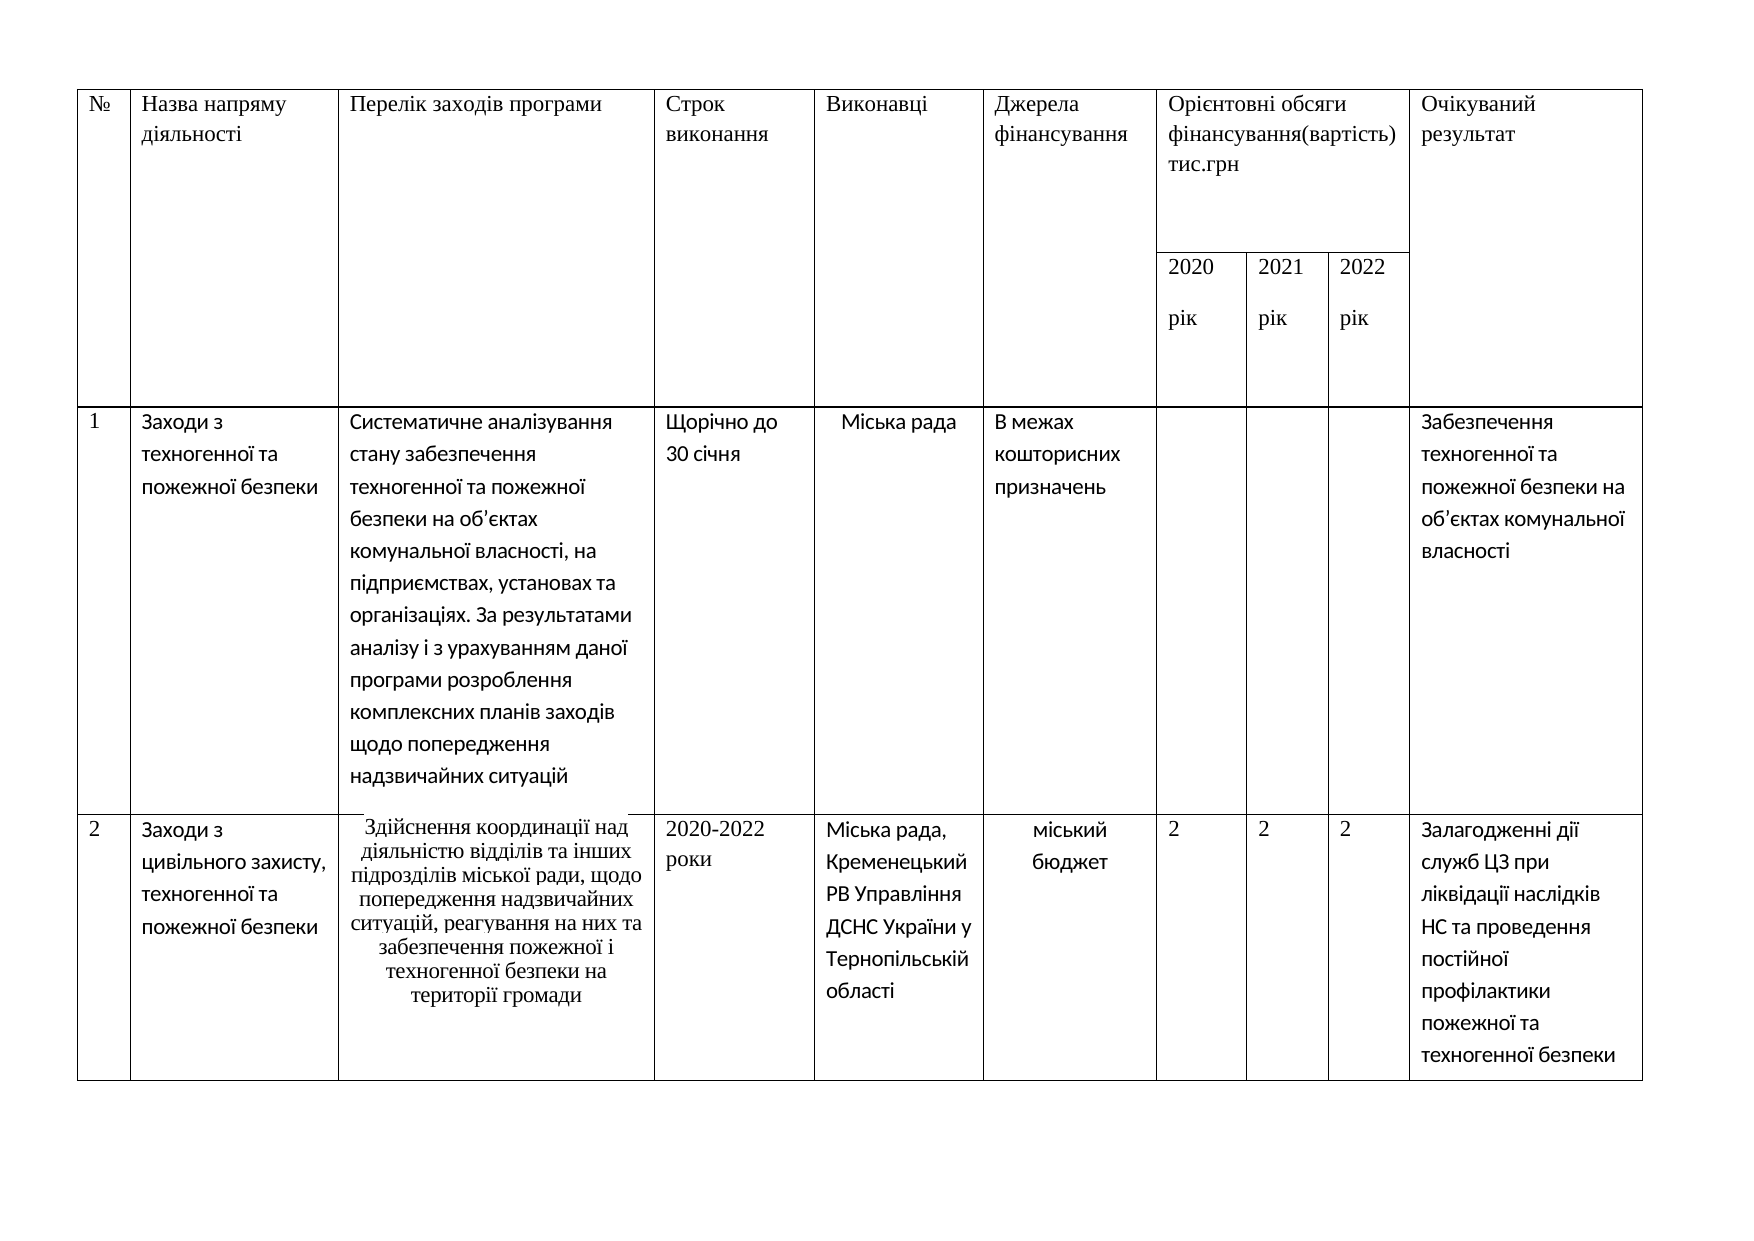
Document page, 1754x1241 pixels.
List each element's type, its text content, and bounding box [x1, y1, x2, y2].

table_cell Міська рада [815, 408, 983, 814]
table_cell 2021 рік [1247, 253, 1328, 406]
table_cell Систематичне аналізування стану забезпечення техногенної та пожежної безпеки на об’єктах комунальної власності, на підприємствах, установах та організаціях. За результатами аналізу і з урахуванням даної програми розроблення комплексних планів заходів щодо попередження надзвичайних ситуацій [339, 408, 654, 814]
table_header Перелік заходів програми [339, 90, 654, 406]
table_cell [815, 815, 983, 1080]
table_cell [1329, 408, 1409, 814]
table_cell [339, 815, 654, 1080]
table_header Виконавці [815, 90, 983, 406]
table_header Очікуваний результат [1410, 90, 1642, 406]
table_cell 2020-2022 роки [655, 815, 814, 1080]
table_cell [1247, 408, 1328, 814]
table_header Назва напряму діяльності [131, 90, 338, 406]
table_cell 2022 рік [1329, 253, 1409, 406]
table_cell Щорічно до 30 січня [655, 408, 814, 814]
table_cell [1157, 408, 1246, 814]
table_cell 2020 рік [1157, 253, 1246, 406]
table_header Джерела фінансування [984, 90, 1156, 406]
table_cell Заходи з техногенної та пожежної безпеки [131, 408, 338, 814]
table_cell 2 [1329, 815, 1409, 1080]
table_header Орієнтовні обсяги фінансування(вартість) тис.грн [1157, 90, 1409, 252]
table_cell В межах кошторисних призначень [984, 408, 1156, 814]
table_cell 2 [78, 815, 130, 1080]
table_cell 2 [1247, 815, 1328, 1080]
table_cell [1410, 815, 1642, 1080]
table_cell 1 [78, 408, 130, 814]
table_cell 2 [1157, 815, 1246, 1080]
table_header № [78, 90, 130, 406]
table_cell міський бюджет [984, 815, 1156, 1080]
table_cell Забезпечення техногенної та пожежної безпеки на об’єктах комунальної власності [1410, 408, 1642, 814]
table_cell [131, 815, 338, 1080]
table_header Строк виконання [655, 90, 814, 406]
